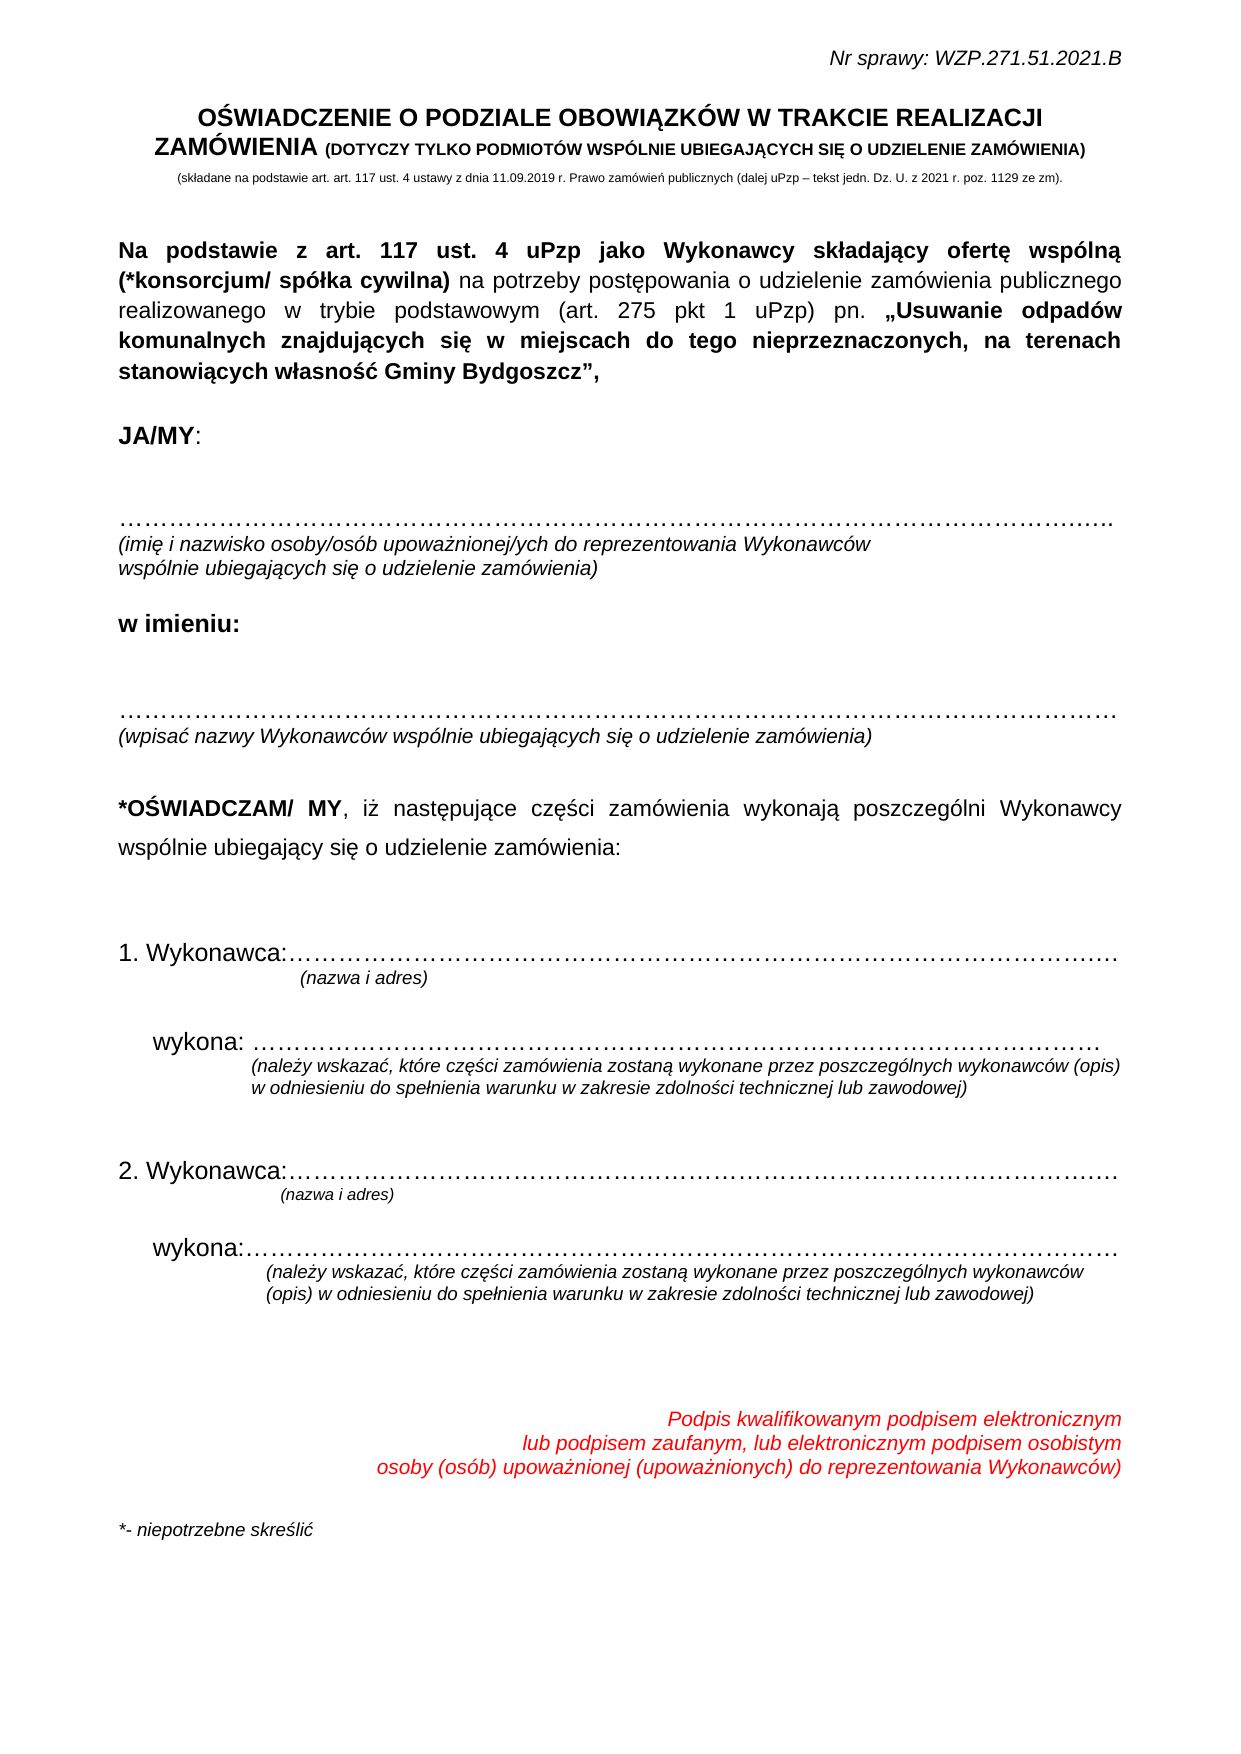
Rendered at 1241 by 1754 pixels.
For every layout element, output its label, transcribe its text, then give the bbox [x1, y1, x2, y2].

text Nr sprawy: WZP.271.51.2021.B [118, 44, 1122, 69]
text (należy wskazać, które części zamówienia zostaną wykonane przez poszczególnych wykonawców (opis) w odniesieniu do spełnienia warunku w zakresie zdolności technicznej lub zawodowej) [251, 1055, 1122, 1098]
text (nazwa i adres) [118, 967, 1122, 988]
text (nazwa i adres) [118, 1184, 1122, 1204]
text wykona: ………………………………………………………………………………………… [118, 1026, 1122, 1055]
text JA/MY: [118, 421, 1122, 449]
text osoby (osób) upoważnionej (upoważnionych) do reprezentowania Wykonawców) [118, 1455, 1122, 1479]
text wspólnie ubiegających się o udzielenie zamówienia) [118, 556, 1107, 580]
text 2. Wykonawca:…………………………………………………………………………………….… [118, 1156, 1122, 1184]
text 1. Wykonawca:…………………………………………………………………………………….… [118, 938, 1122, 967]
text (imię i nazwisko osoby/osób upoważnionej/ych do reprezentowania Wykonawców [118, 532, 1107, 556]
text w imieniu: [118, 609, 1122, 637]
text (składane na podstawie art. art. 117 ust. 4 ustawy z dnia 11.09.2019 r. Prawo zamówień publicznych (dalej uPzp – tekst jedn. Dz. U. z 2021 r. poz. 1129 ze zm). [118, 160, 1122, 185]
text lub podpisem zaufanym, lub elektronicznym podpisem osobistym [118, 1431, 1122, 1455]
text (wpisać nazwy Wykonawców wspólnie ubiegających się o udzielenie zamówienia) [118, 724, 1122, 748]
text Na podstawie z art. 117 ust. 4 uPzp jako Wykonawcy składający ofertę wspólną (*konsorcjum/ spółka cywilna) na potrzeby postępowania o udzielenie zamówienia publicznego realizowanego w trybie podstawowym (art. 275 pkt 1 uPzp) pn. „Usuwanie odpadów komunalnych znajdujących się w miejscach do tego nieprzeznaczonych, na terenach stanowiących własność Gminy Bydgoszcz”, [118, 237, 1122, 384]
text (należy wskazać, które części zamówienia zostaną wykonane przez poszczególnych wykonawców (opis) w odniesieniu do spełnienia warunku w zakresie zdolności technicznej lub zawodowej) [266, 1261, 1122, 1304]
text *OŚWIADCZAM/ MY, iż następujące części zamówienia wykonają poszczególni Wykonawcy wspólnie ubiegający się o udzielenie zamówienia: [118, 795, 1122, 861]
text OŚWIADCZENIE O PODZIALE OBOWIĄZKÓW W TRAKCIE REALIZACJI ZAMÓWIENIA (DOTYCZY TYLKO PODMIOTÓW WSPÓLNIE UBIEGAJĄCYCH SIĘ O UDZIELENIE ZAMÓWIENIA) [118, 103, 1122, 160]
text *- niepotrzebne skreślić [118, 1519, 1122, 1540]
text ………………………………………………………………………………………………………… [118, 695, 1122, 724]
text wykona:…………………………………………………………………………………………… [118, 1232, 1122, 1261]
text Podpis kwalifikowanym podpisem elektronicznym [118, 1407, 1122, 1431]
text …………………………………………………………………………………………………….….. [118, 503, 1152, 532]
